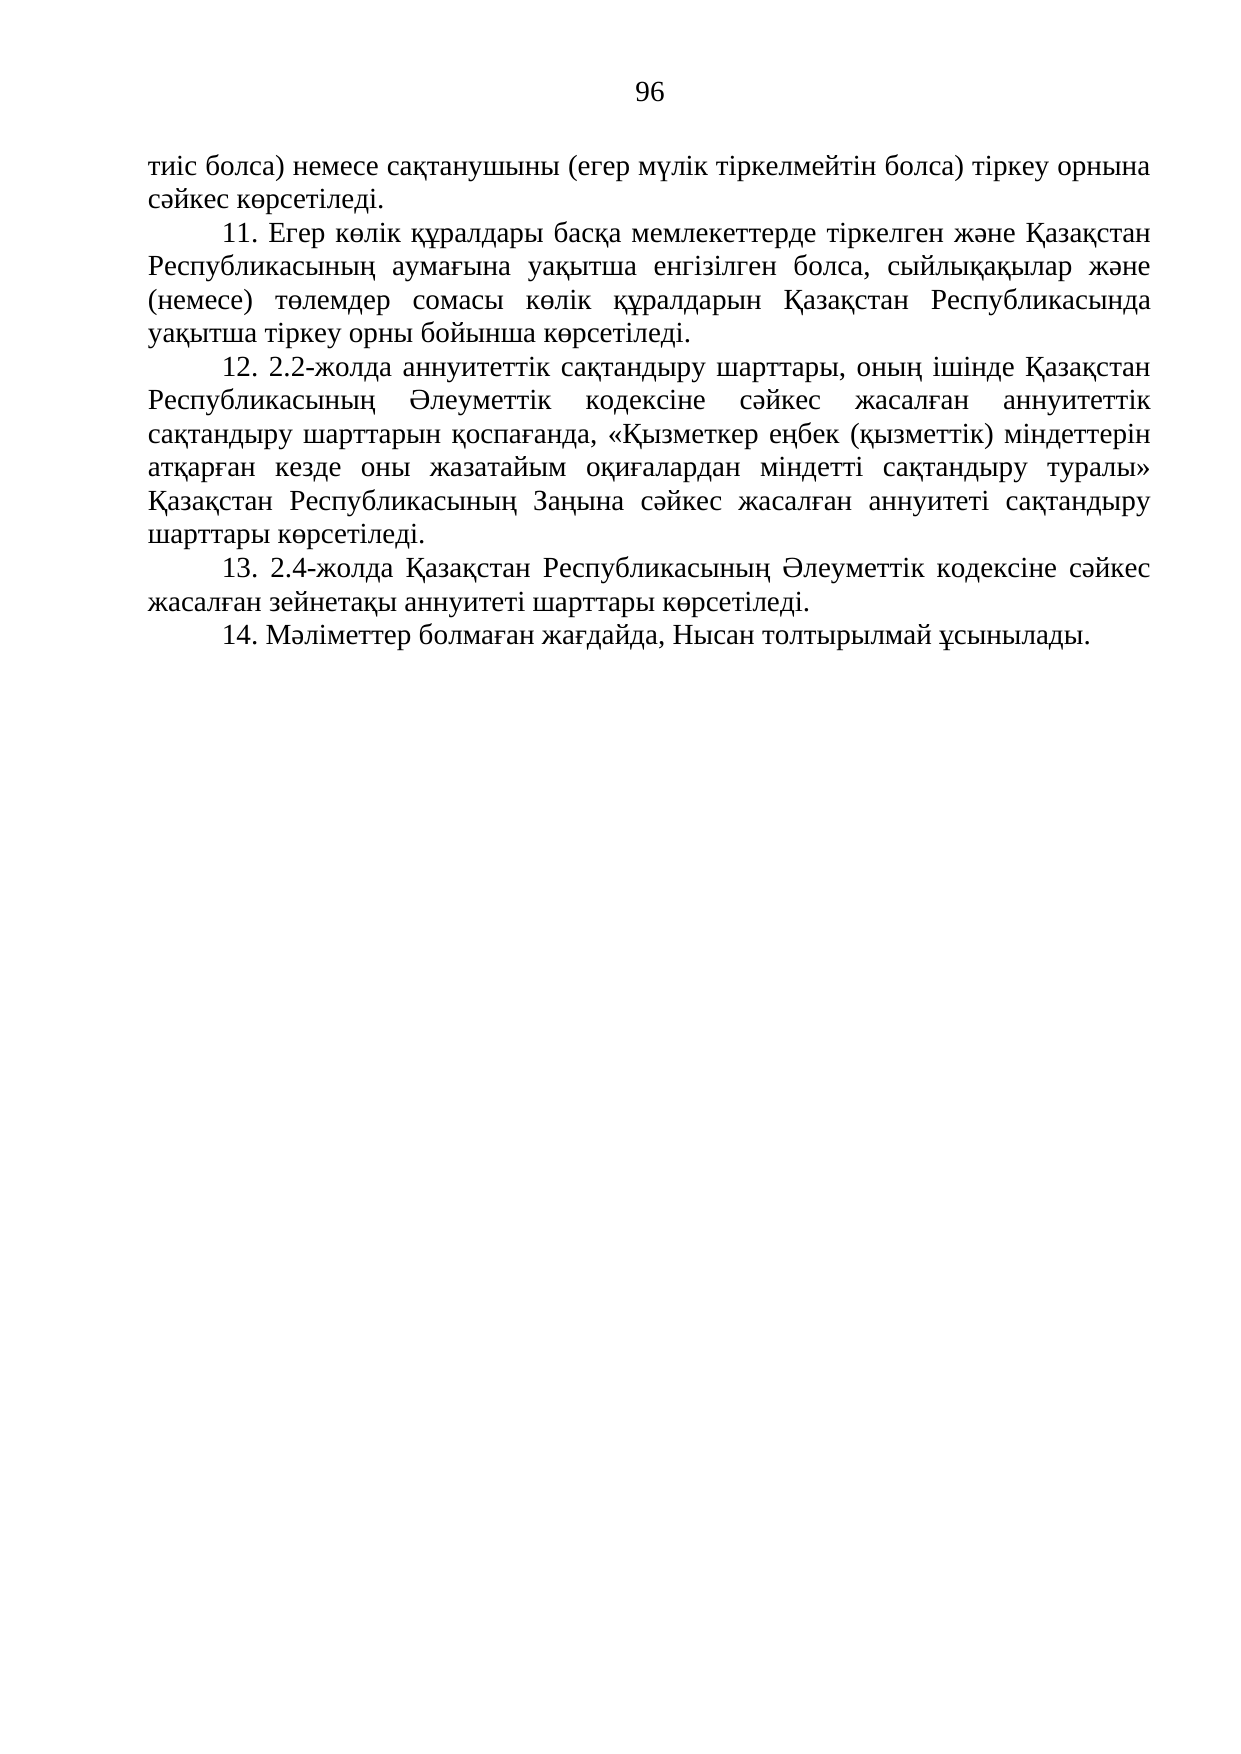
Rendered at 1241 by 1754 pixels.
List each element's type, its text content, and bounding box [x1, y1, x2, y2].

text 14. Мәліметтер болмаған жағдайда, Нысан толтырылмай ұсынылады. [148, 617, 1152, 651]
text 12. 2.2-жолда аннуитеттік сақтандыру шарттары, оның ішінде Қазақстан Республикасының Әлеуметтік кодексіне сәйкес жасалған аннуитеттік сақтандыру шарттарын қоспағанда, «Қызметкер еңбек (қызметтік) міндеттерін атқарған кезде оны жазатайым оқиғалардан міндетті сақтандыру туралы» Қазақстан Республикасының Заңына сәйкес жасалған аннуитеті сақтандыру шарттары көрсетіледі. [148, 349, 1152, 550]
text 11. Егер көлік құралдары басқа мемлекеттерде тіркелген және Қазақстан Республикасының аумағына уақытша енгізілген болса, сыйлықақылар және (немесе) төлемдер сомасы көлік құралдарын Қазақстан Республикасында уақытша тіркеу орны бойынша көрсетіледі. [148, 215, 1152, 349]
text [148, 148, 1152, 215]
text 13. 2.4-жолда Қазақстан Республикасының Әлеуметтік кодексіне сәйкес жасалған зейнетақы аннуитеті шарттары көрсетіледі. [148, 550, 1152, 617]
